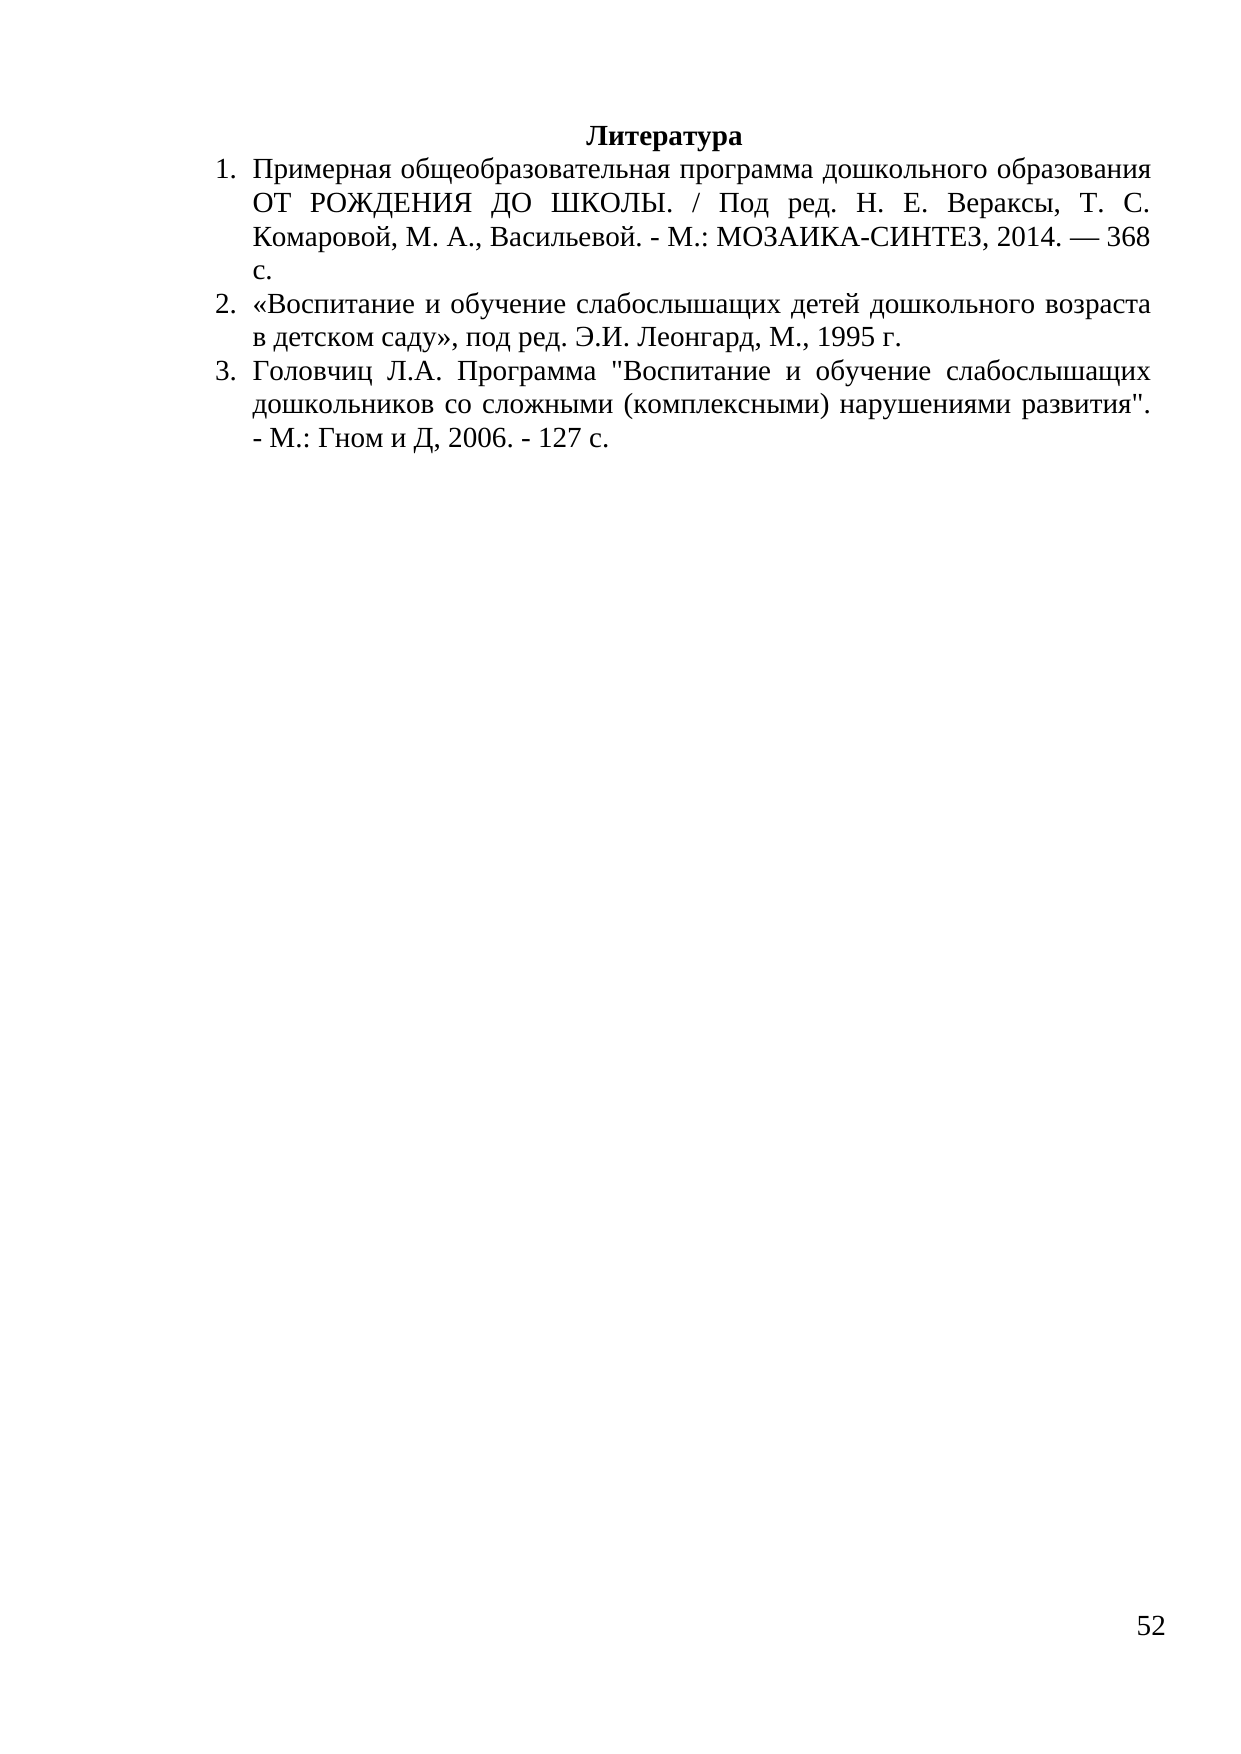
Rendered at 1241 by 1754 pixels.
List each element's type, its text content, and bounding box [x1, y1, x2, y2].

list «Воспитание и обучение слабослышащих детей дошкольного возраста в детском саду», под ред. Э.И. Леонгард, М., 1995 г. [215, 286, 1152, 353]
list Примерная общеобразовательная программа дошкольного образования ОТ РОЖДЕНИЯ ДО ШКОЛЫ. / Под ред. Н. Е. Вераксы, Т. С. Комаровой, М. А., Васильевой. - М.: МОЗАИКА-СИНТЕЗ, 2014. — 368 с. [215, 152, 1152, 286]
subtitle Литература [177, 118, 1152, 152]
list Головчиц Л.А. Программа "Воспитание и обучение слабослышащих дошкольников со сложными (комплексными) нарушениями развития". - М.: Гном и Д, 2006. - 127 с. [215, 353, 1152, 453]
